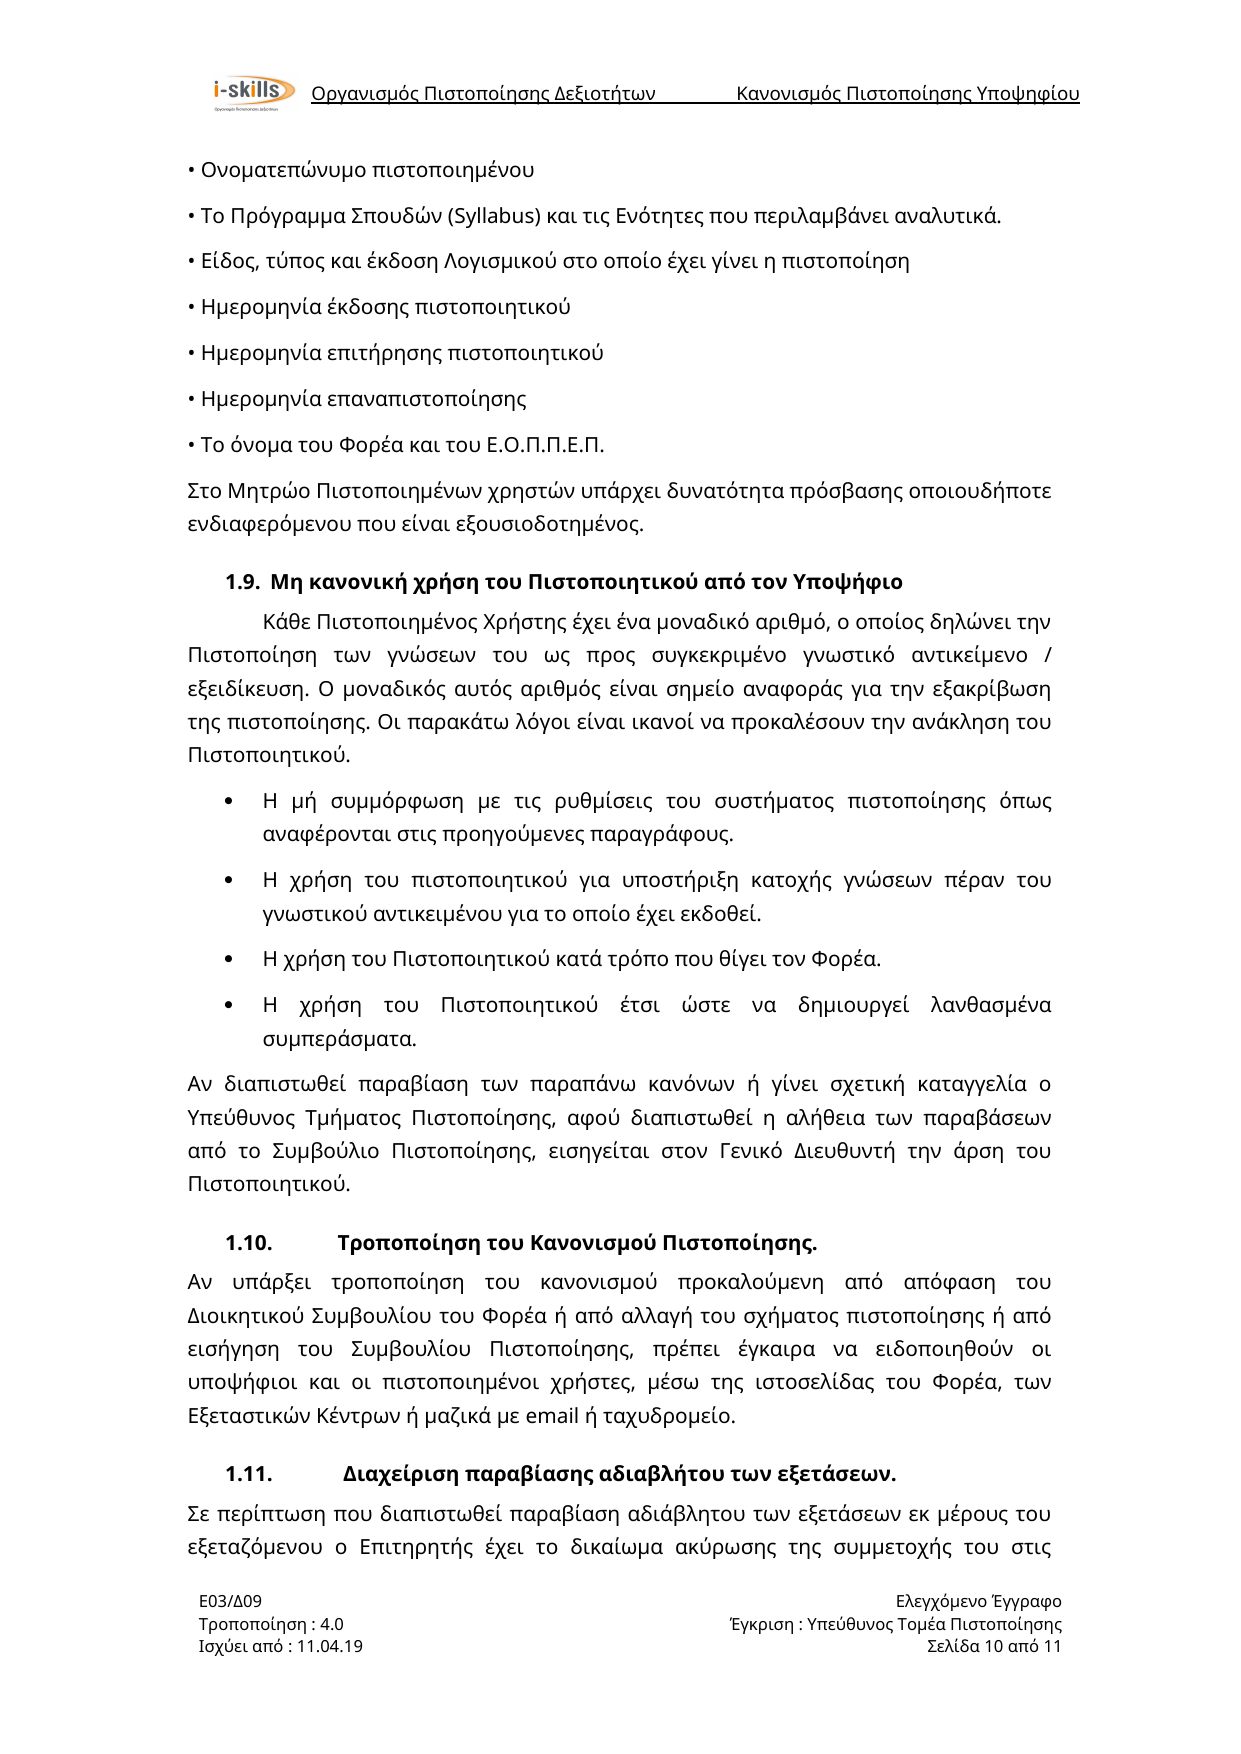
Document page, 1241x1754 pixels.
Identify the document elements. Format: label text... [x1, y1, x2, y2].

text Στο Μητρώο Πιστοποιημένων χρηστών υπάρχει δυνατότητα πρόσβασης οποιουδήποτε ενδιαφερόμενου που είναι εξουσιοδοτημένος. [187, 471, 1053, 537]
list Η χρήση του πιστοποιητικού για υποστήριξη κατοχής γνώσεων πέραν του γνωστικού αντικειμένου για το οποίο έχει εκδοθεί. [225, 860, 1053, 927]
text • Το Πρόγραμμα Σπουδών (Syllabus) και τις Ενότητες που περιλαμβάνει αναλυτικά. [187, 196, 1053, 229]
text • Ημερομηνία έκδοσης πιστοποιητικού [187, 287, 1053, 321]
subtitle Διαχείριση παραβίασης αδιαβλήτου των εξετάσεων. [225, 1454, 1053, 1487]
subtitle Μη κανονική χρήση του Πιστοποιητικού από τον Υποψήφιο [225, 562, 1053, 596]
text • Ονοματεπώνυμο πιστοποιημένου [187, 150, 1053, 183]
picture [210, 73, 300, 113]
subtitle Τροποποίηση του Κανονισμού Πιστοποίησης. [225, 1223, 1053, 1256]
list Η μή συμμόρφωση με τις ρυθμίσεις του συστήματος πιστοποίησης όπως αναφέρονται στις προηγούμενες παραγράφους. [225, 781, 1053, 848]
list Η χρήση του Πιστοποιητικού έτσι ώστε να δημιουργεί λανθασμένα συμπεράσματα. [225, 985, 1053, 1052]
text Κάθε Πιστοποιημένος Χρήστης έχει ένα μοναδικό αριθμό, ο οποίος δηλώνει την Πιστοποίηση των γνώσεων του ως προς συγκεκριμένο γνωστικό αντικείμενο / εξειδίκευση. Ο μοναδικός αυτός αριθμός είναι σημείο αναφοράς για την εξακρίβωση της πιστοποίησης. Οι παρακάτω λόγοι είναι ικανοί να προκαλέσουν την ανάκληση του Πιστοποιητικού. [187, 602, 1053, 769]
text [187, 1494, 1053, 1560]
list Η χρήση του Πιστοποιητικού κατά τρόπο που θίγει τον Φορέα. [225, 939, 1053, 973]
text • Ημερομηνία επιτήρησης πιστοποιητικού [187, 333, 1053, 367]
text • Ημερομηνία επαναπιστοποίησης [187, 379, 1053, 412]
text • Το όνομα του Φορέα και του Ε.Ο.Π.Π.Ε.Π. [187, 425, 1053, 458]
text • Είδος, τύπος και έκδοση Λογισμικού στο οποίο έχει γίνει η πιστοποίηση [187, 242, 1053, 275]
text Αν υπάρξει τροποποίηση του κανονισμού προκαλούμενη από απόφαση του Διοικητικού Συμβουλίου του Φορέα ή από αλλαγή του σχήματος πιστοποίησης ή από εισήγηση του Συμβουλίου Πιστοποίησης, πρέπει έγκαιρα να ειδοποιηθούν οι υποψήφιοι και οι πιστοποιημένοι χρήστες, μέσω της ιστοσελίδας του Φορέα, των Εξεταστικών Κέντρων ή μαζικά με email ή ταχυδρομείο. [187, 1262, 1053, 1429]
text Αν διαπιστωθεί παραβίαση των παραπάνω κανόνων ή γίνει σχετική καταγγελία ο Υπεύθυνος Τμήματος Πιστοποίησης, αφού διαπιστωθεί η αλήθεια των παραβάσεων από το Συμβούλιο Πιστοποίησης, εισηγείται στον Γενικό Διευθυντή την άρση του Πιστοποιητικού. [187, 1064, 1053, 1198]
